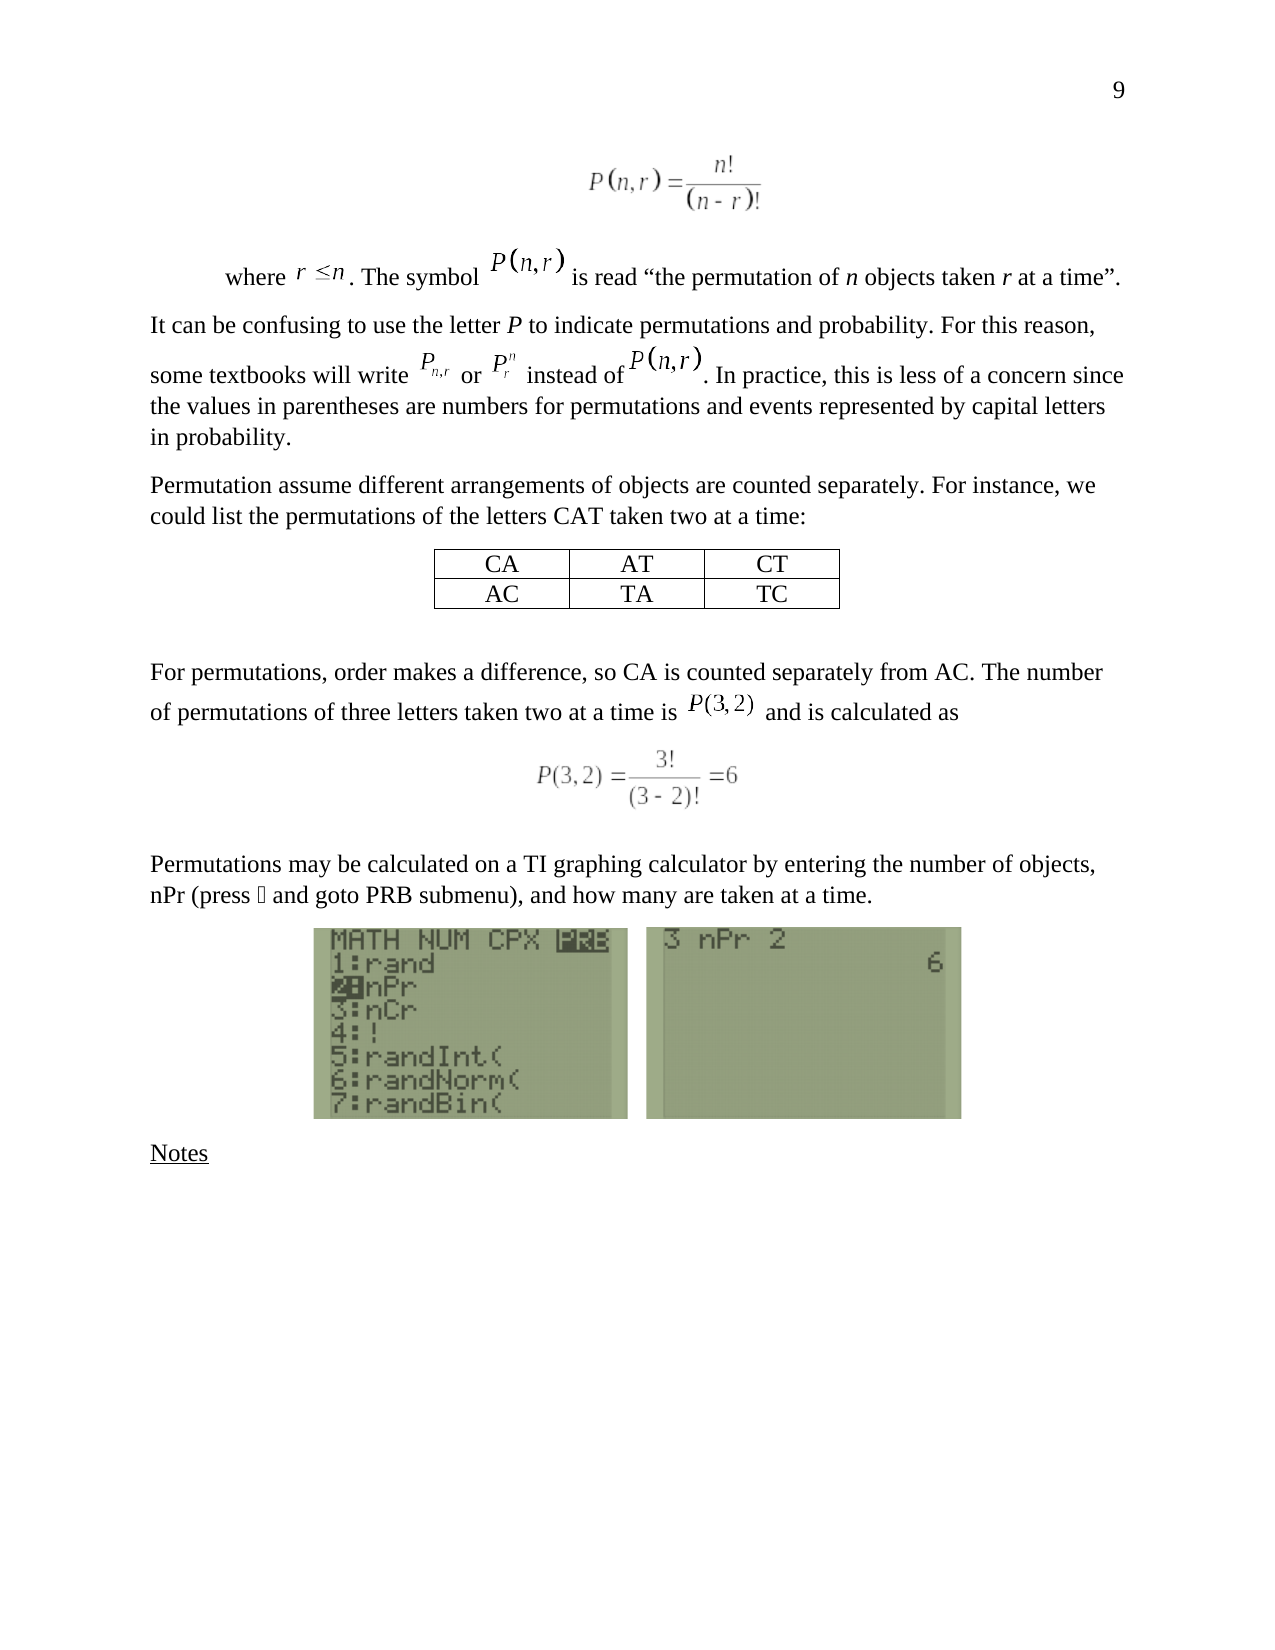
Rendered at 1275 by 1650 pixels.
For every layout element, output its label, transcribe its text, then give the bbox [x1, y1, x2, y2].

table_header AT [570, 550, 704, 578]
table_header CA [435, 550, 569, 578]
picture [646, 927, 962, 1119]
text where . The symbol is read “the permutation of n objects taken r at a time”. [225, 243, 1125, 291]
text It can be confusing to use the letter P to indicate permutations and probability. For this reason, some textbooks will write or instead of. In practice, this is less of a concern since the values in parentheses are numbers for permutations and events represented by capital letters in probability. [150, 310, 1125, 451]
table_cell TA [570, 579, 704, 608]
text Permutation assume different arrangements of objects are counted separately. For instance, we could list the permutations of the letters CAT taken two at a time: [150, 470, 1125, 529]
picture [313, 928, 628, 1119]
table_cell AC [435, 579, 569, 608]
text For permutations, order makes a difference, so CA is counted separately from AC. The number of permutations of three letters taken two at a time is and is calculated as [150, 657, 1125, 726]
table_cell TC [705, 579, 839, 608]
text Notes [150, 1138, 1125, 1167]
text Permutations may be calculated on a TI graphing calculator by entering the number of objects, nPr (press and goto PRB submenu), and how many are taken at a time. [150, 849, 1125, 909]
table_header CT [705, 550, 839, 578]
